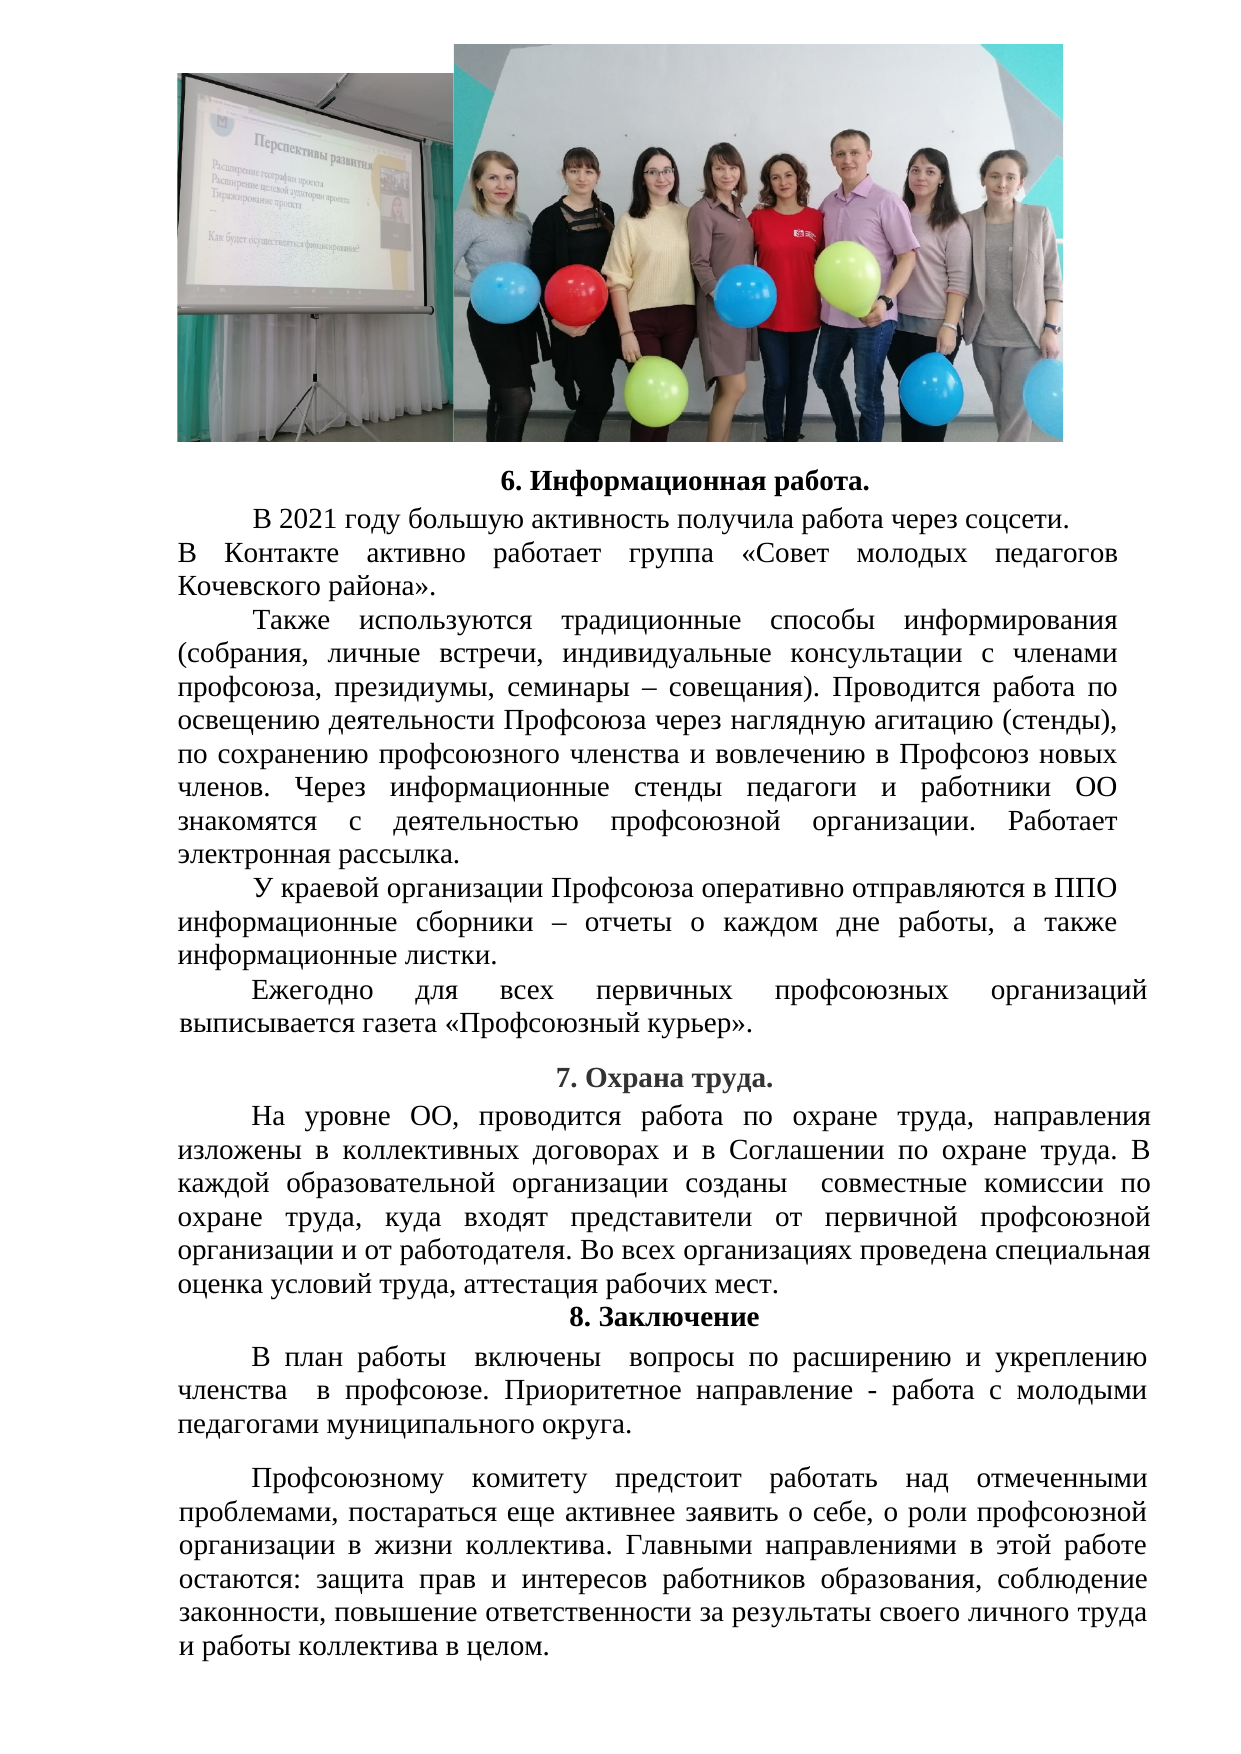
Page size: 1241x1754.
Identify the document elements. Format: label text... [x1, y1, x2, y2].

text 6. Информационная работа. [177, 463, 1118, 496]
text В Контакте активно работает группа «Совет молодых педагогов Кочевского района». [177, 535, 1118, 602]
text Профсоюзному комитету предстоит работать над отмеченными проблемами, постараться еще активнее заявить о себе, о роли профсоюзной организации в жизни коллектива. Главными направлениями в этой работе остаются: защита прав и интересов работников образования, соблюдение законности, повышение ответственности за результаты своего личного труда и работы коллектива в целом. [179, 1460, 1148, 1662]
text 7. Охрана труда. [177, 1060, 1152, 1093]
picture [177, 44, 1064, 442]
text В 2021 году большую активность получила работа через соцсети. [177, 501, 1118, 535]
text Ежегодно для всех первичных профсоюзных организаций выписывается газета «Профсоюзный курьер». [179, 972, 1148, 1039]
text В план работы включены вопросы по расширению и укреплению членства в профсоюзе. Приоритетное направление - работа с молодыми педагогами муниципального округа. [177, 1339, 1148, 1439]
text У краевой организации Профсоюза оперативно отправляются в ППО информационные сборники – отчеты о каждом дне работы, а также информационные листки. [177, 870, 1118, 971]
text На уровне ОО, проводится работа по охране труда, направления изложены в коллективных договорах и в Соглашении по охране труда. В каждой образовательной организации созданы совместные комиссии по охране труда, куда входят представители от первичной профсоюзной организации и от работодателя. Во всех организациях проведена специальная оценка условий труда, аттестация рабочих мест. [177, 1098, 1152, 1299]
text Также используются традиционные способы информирования (собрания, личные встречи, индивидуальные консультации с членами профсоюза, президиумы, семинары – совещания). Проводится работа по освещению деятельности Профсоюза через наглядную агитацию (стенды), по сохранению профсоюзного членства и вовлечению в Профсоюз новых членов. Через информационные стенды педагоги и работники ОО знакомятся с деятельностью профсоюзной организации. Работает электронная рассылка. [177, 602, 1118, 870]
text 8. Заключение [177, 1299, 1152, 1333]
